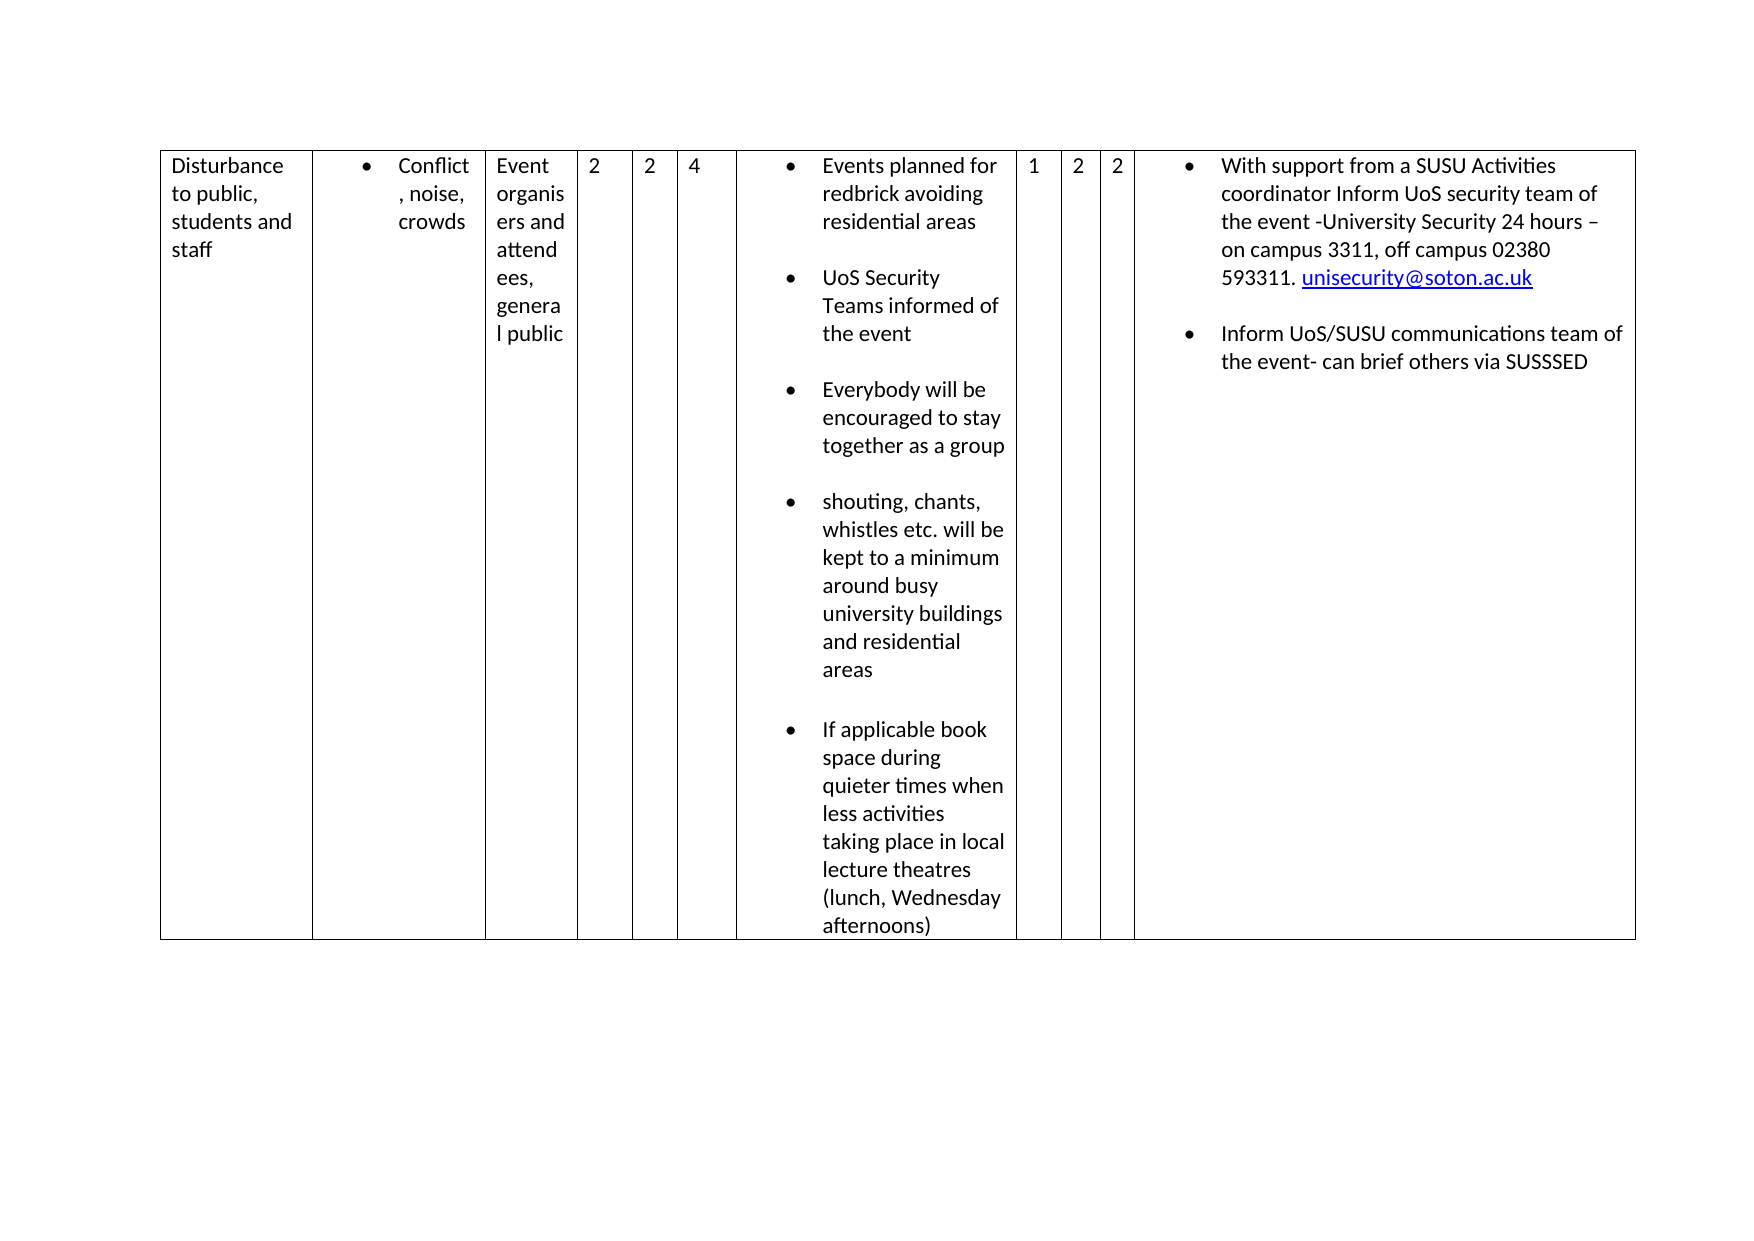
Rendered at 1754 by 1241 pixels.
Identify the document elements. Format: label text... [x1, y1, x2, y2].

table_cell Events planned for redbrick avoiding residential areas UoS Security Teams informed of the event Everybody will be encouraged to stay together as a group shouting, chants, whistles etc. will be kept to a minimum around busy university buildings and residential areas If applicable book space during quieter times when less activities taking place in local lecture theatres (lunch, Wednesday afternoons) [737, 151, 1016, 939]
table_cell 2 [578, 151, 632, 939]
table_cell Event organisers and attendees, general public [486, 151, 577, 939]
table_cell 2 [1101, 151, 1134, 939]
table_cell 1 [1017, 151, 1061, 939]
table_cell 2 [633, 151, 677, 939]
table_cell 2 [1062, 151, 1100, 939]
table_cell Disturbance to public, students and staff [161, 151, 312, 939]
table_cell 4 [678, 151, 736, 939]
table_cell Conflict, noise, crowds [313, 151, 485, 939]
table_cell With support from a SUSU Activities coordinator Inform UoS security team of the event -University Security 24 hours – on campus 3311, off campus 02380 593311. unisecurity@soton.ac.uk Inform UoS/SUSU communications team of the event- can brief others via SUSSSED [1135, 151, 1635, 939]
